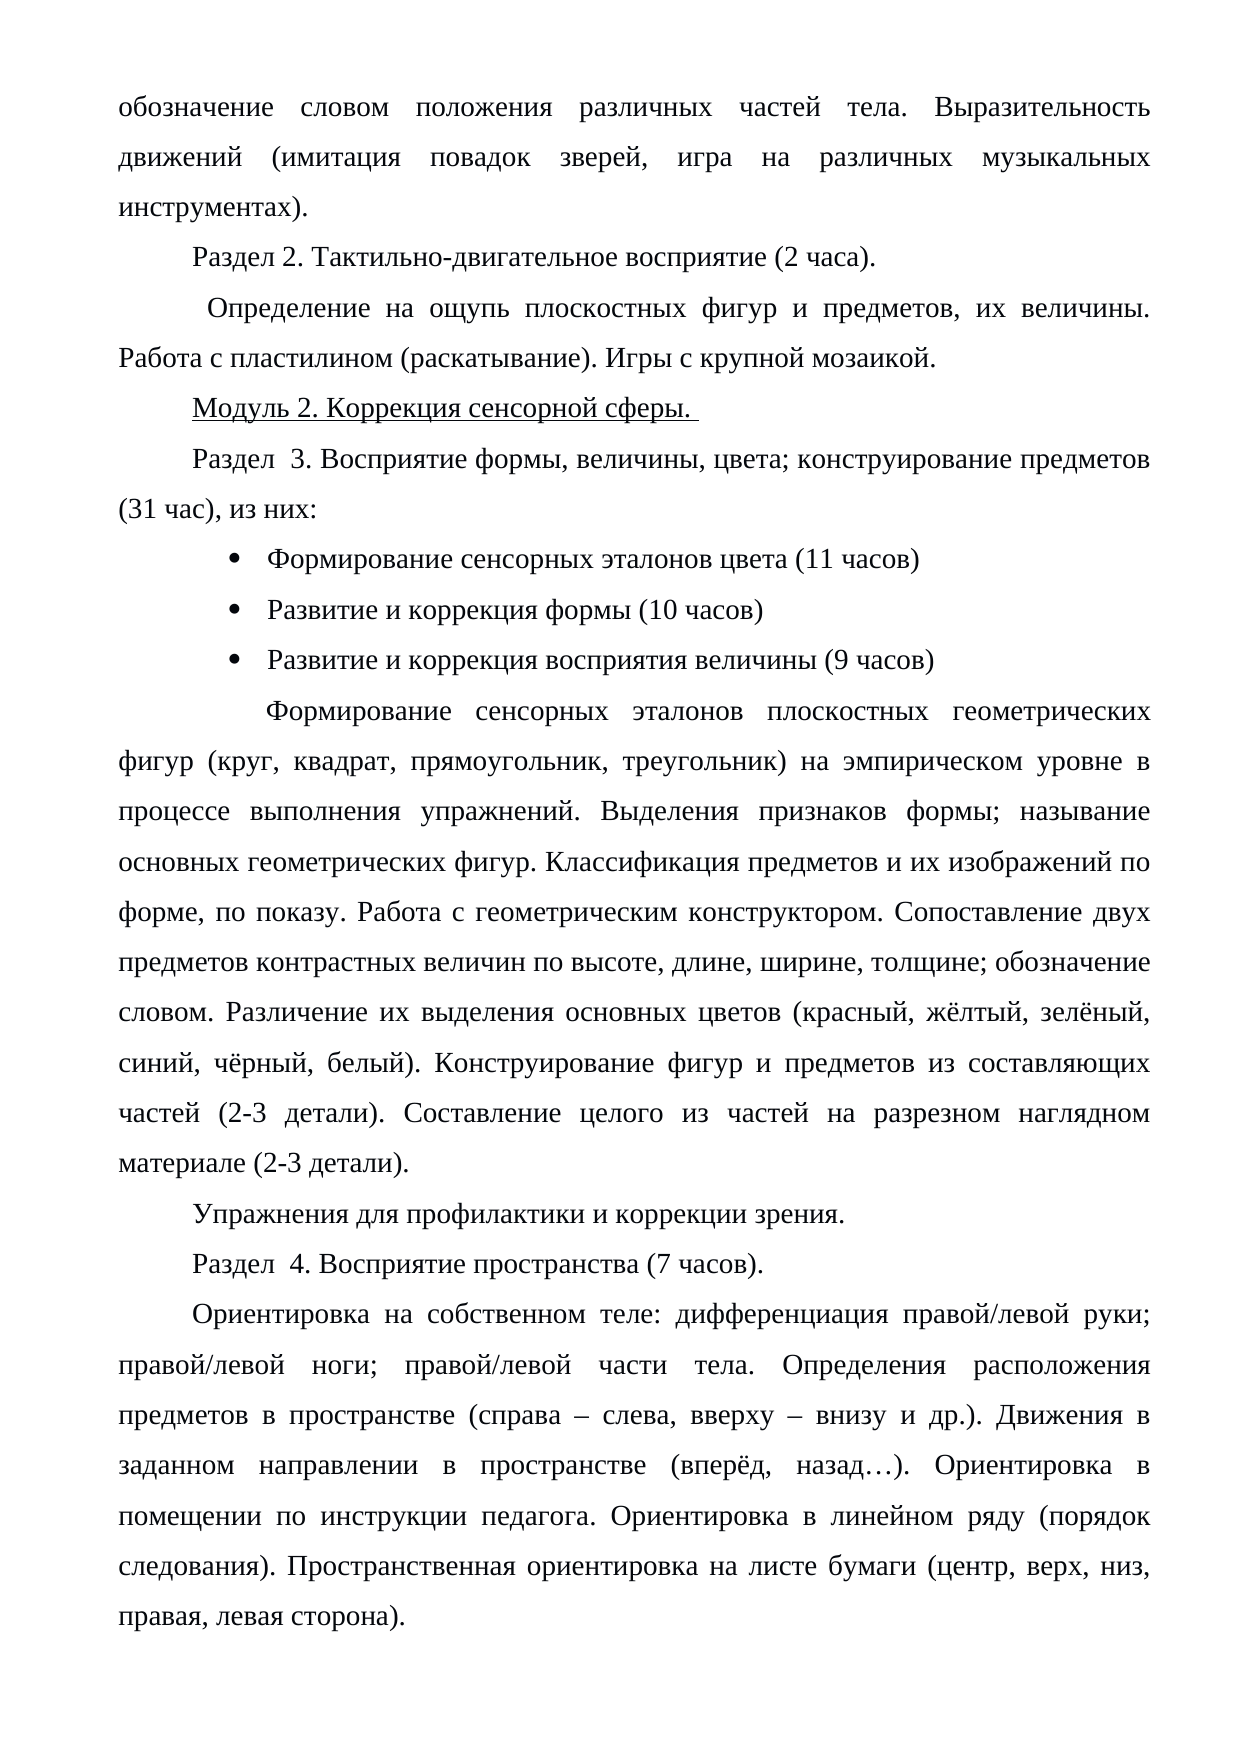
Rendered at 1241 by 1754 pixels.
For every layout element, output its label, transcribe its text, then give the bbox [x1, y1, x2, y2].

list Развитие и коррекция восприятия величины (9 часов) [229, 642, 1152, 676]
list Развитие и коррекция формы (10 часов) [229, 592, 1152, 626]
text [118, 89, 1152, 223]
text Раздел 2. Тактильно-двигательное восприятие (2 часа). [118, 239, 1152, 273]
text Ориентировка на собственном теле: дифференциация правой/левой руки; правой/левой ноги; правой/левой части тела. Определения расположения предметов в пространстве (справа – слева, вверху – внизу и др.). Движения в заданном направлении в пространстве (вперёд, назад…). Ориентировка в помещении по инструкции педагога. Ориентировка в линейном ряду (порядок следования). Пространственная ориентировка на листе бумаги (центр, верх, низ, правая, левая сторона). [118, 1296, 1152, 1632]
text Упражнения для профилактики и коррекции зрения. [118, 1196, 1152, 1229]
text Модуль 2. Коррекция сенсорной сферы. [118, 391, 1152, 424]
text Формирование сенсорных эталонов плоскостных геометрических фигур (круг, квадрат, прямоугольник, треугольник) на эмпирическом уровне в процессе выполнения упражнений. Выделения признаков формы; называние основных геометрических фигур. Классификация предметов и их изображений по форме, по показу. Работа с геометрическим конструктором. Сопоставление двух предметов контрастных величин по высоте, длине, ширине, толщине; обозначение словом. Различение их выделения основных цветов (красный, жёлтый, зелёный, синий, чёрный, белый). Конструирование фигур и предметов из составляющих частей (2-3 детали). Составление целого из частей на разрезном наглядном материале (2-3 детали). [118, 693, 1152, 1179]
list Формирование сенсорных эталонов цвета (11 часов) [229, 541, 1152, 575]
text Раздел 3. Восприятие формы, величины, цвета; конструирование предметов (31 час), из них: [118, 441, 1152, 525]
text Определение на ощупь плоскостных фигур и предметов, их величины. Работа с пластилином (раскатывание). Игры с крупной мозаикой. [118, 290, 1152, 374]
text Раздел 4. Восприятие пространства (7 часов). [118, 1246, 1152, 1280]
